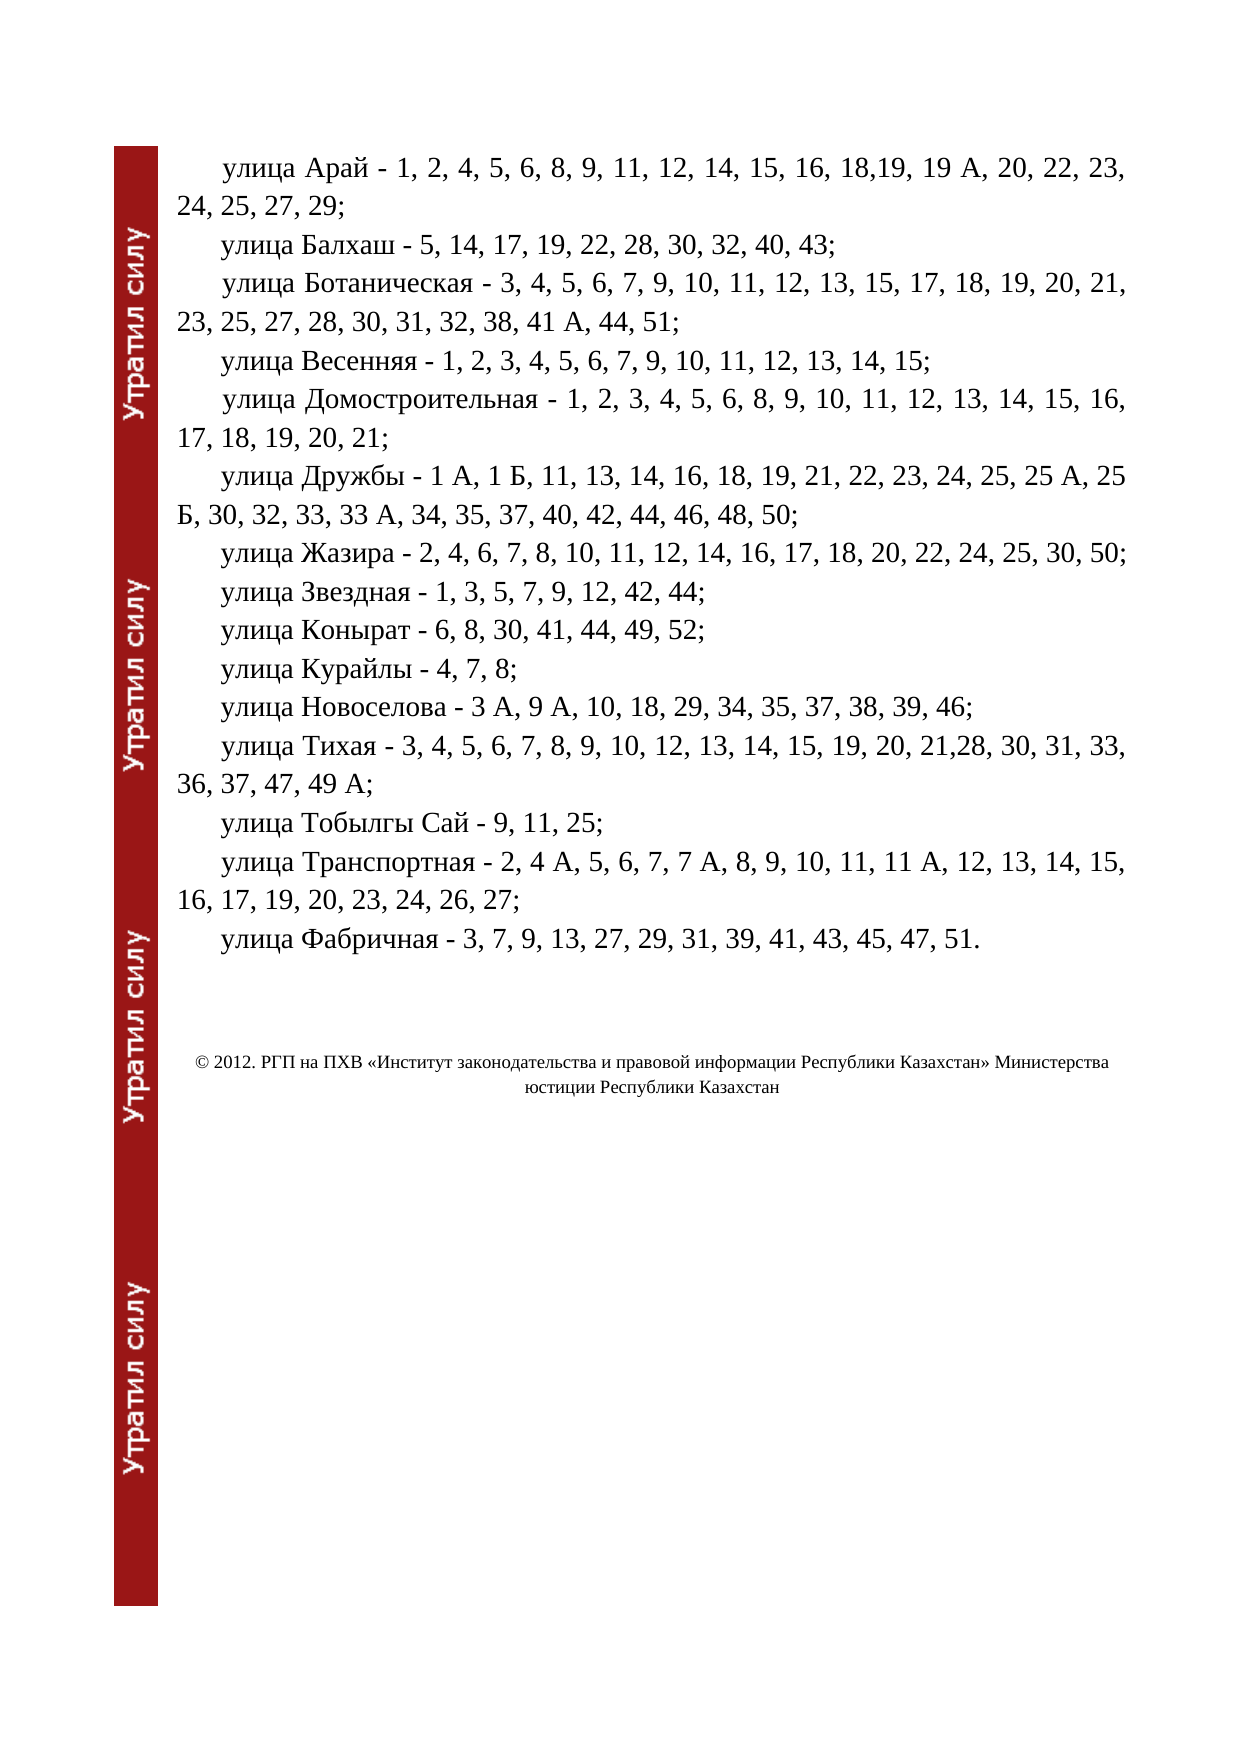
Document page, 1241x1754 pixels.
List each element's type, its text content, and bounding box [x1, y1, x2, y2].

text улица Тобылгы Сай - 9, 11, 25; [112, 805, 1128, 839]
picture [114, 684, 158, 689]
text улица Весенняя - 1, 2, 3, 4, 5, 6, 7, 9, 10, 11, 12, 13, 14, 15; [112, 343, 1128, 376]
picture [114, 800, 158, 805]
text улица Конырат - 6, 8, 30, 41, 44, 49, 52; [112, 612, 1128, 646]
picture [114, 646, 158, 651]
text улица Домостроительная - 1, 2, 3, 4, 5, 6, 8, 9, 10, 11, 12, 13, 14, 15, 16, 17, 18, 19, 20, 21; [112, 381, 1128, 453]
picture [114, 530, 158, 535]
text улица Тихая - 3, 4, 5, 6, 7, 8, 9, 10, 12, 13, 14, 15, 19, 20, 21,28, 30, 31, 33, 36, 37, 47, 49 А; [112, 728, 1128, 800]
picture [114, 453, 158, 458]
text улица Звездная - 1, 3, 5, 7, 9, 12, 42, 44; [112, 574, 1128, 607]
picture [114, 338, 158, 343]
picture [114, 146, 158, 150]
picture [114, 569, 158, 574]
picture [114, 839, 158, 844]
text улица Курайлы - 4, 7, 8; [112, 651, 1128, 684]
picture [114, 916, 158, 921]
picture [114, 607, 158, 612]
text улица Фабричная - 3, 7, 9, 13, 27, 29, 31, 39, 41, 43, 45, 47, 51. [112, 921, 1128, 954]
text улица Ботаническая - 3, 4, 5, 6, 7, 9, 10, 11, 12, 13, 15, 17, 18, 19, 20, 21, 23, 25, 27, 28, 30, 31, 32, 38, 41 А, 44, 51; [112, 266, 1128, 338]
text улица Новоселова - 3 А, 9 А, 10, 18, 29, 34, 35, 37, 38, 39, 46; [112, 689, 1128, 723]
text улица Жазира - 2, 4, 6, 7, 8, 10, 11, 12, 14, 16, 17, 18, 20, 22, 24, 25, 30, 50; [112, 535, 1128, 569]
text улица Дружбы - 1 А, 1 Б, 11, 13, 14, 16, 18, 19, 21, 22, 23, 24, 25, 25 А, 25 Б, 30, 32, 33, 33 А, 34, 35, 37, 40, 42, 44, 46, 48, 50; [112, 458, 1128, 530]
picture [114, 954, 158, 1051]
text улица Арай - 1, 2, 4, 5, 6, 8, 9, 11, 12, 14, 15, 16, 18,19, 19 А, 20, 22, 23, 24, 25, 27, 29; [112, 150, 1128, 222]
text © 2012. РГП на ПХВ «Институт законодательства и правовой информации Республики Казахстан» Министерства юстиции Республики Казахстан [112, 1051, 1128, 1097]
picture [114, 1097, 158, 1606]
picture [114, 723, 158, 728]
text улица Балхаш - 5, 14, 17, 19, 22, 28, 30, 32, 40, 43; [112, 227, 1128, 261]
picture [114, 261, 158, 266]
text улица Транспортная - 2, 4 А, 5, 6, 7, 7 А, 8, 9, 10, 11, 11 А, 12, 13, 14, 15, 16, 17, 19, 20, 23, 24, 26, 27; [112, 844, 1128, 916]
picture [114, 376, 158, 381]
picture [114, 222, 158, 227]
